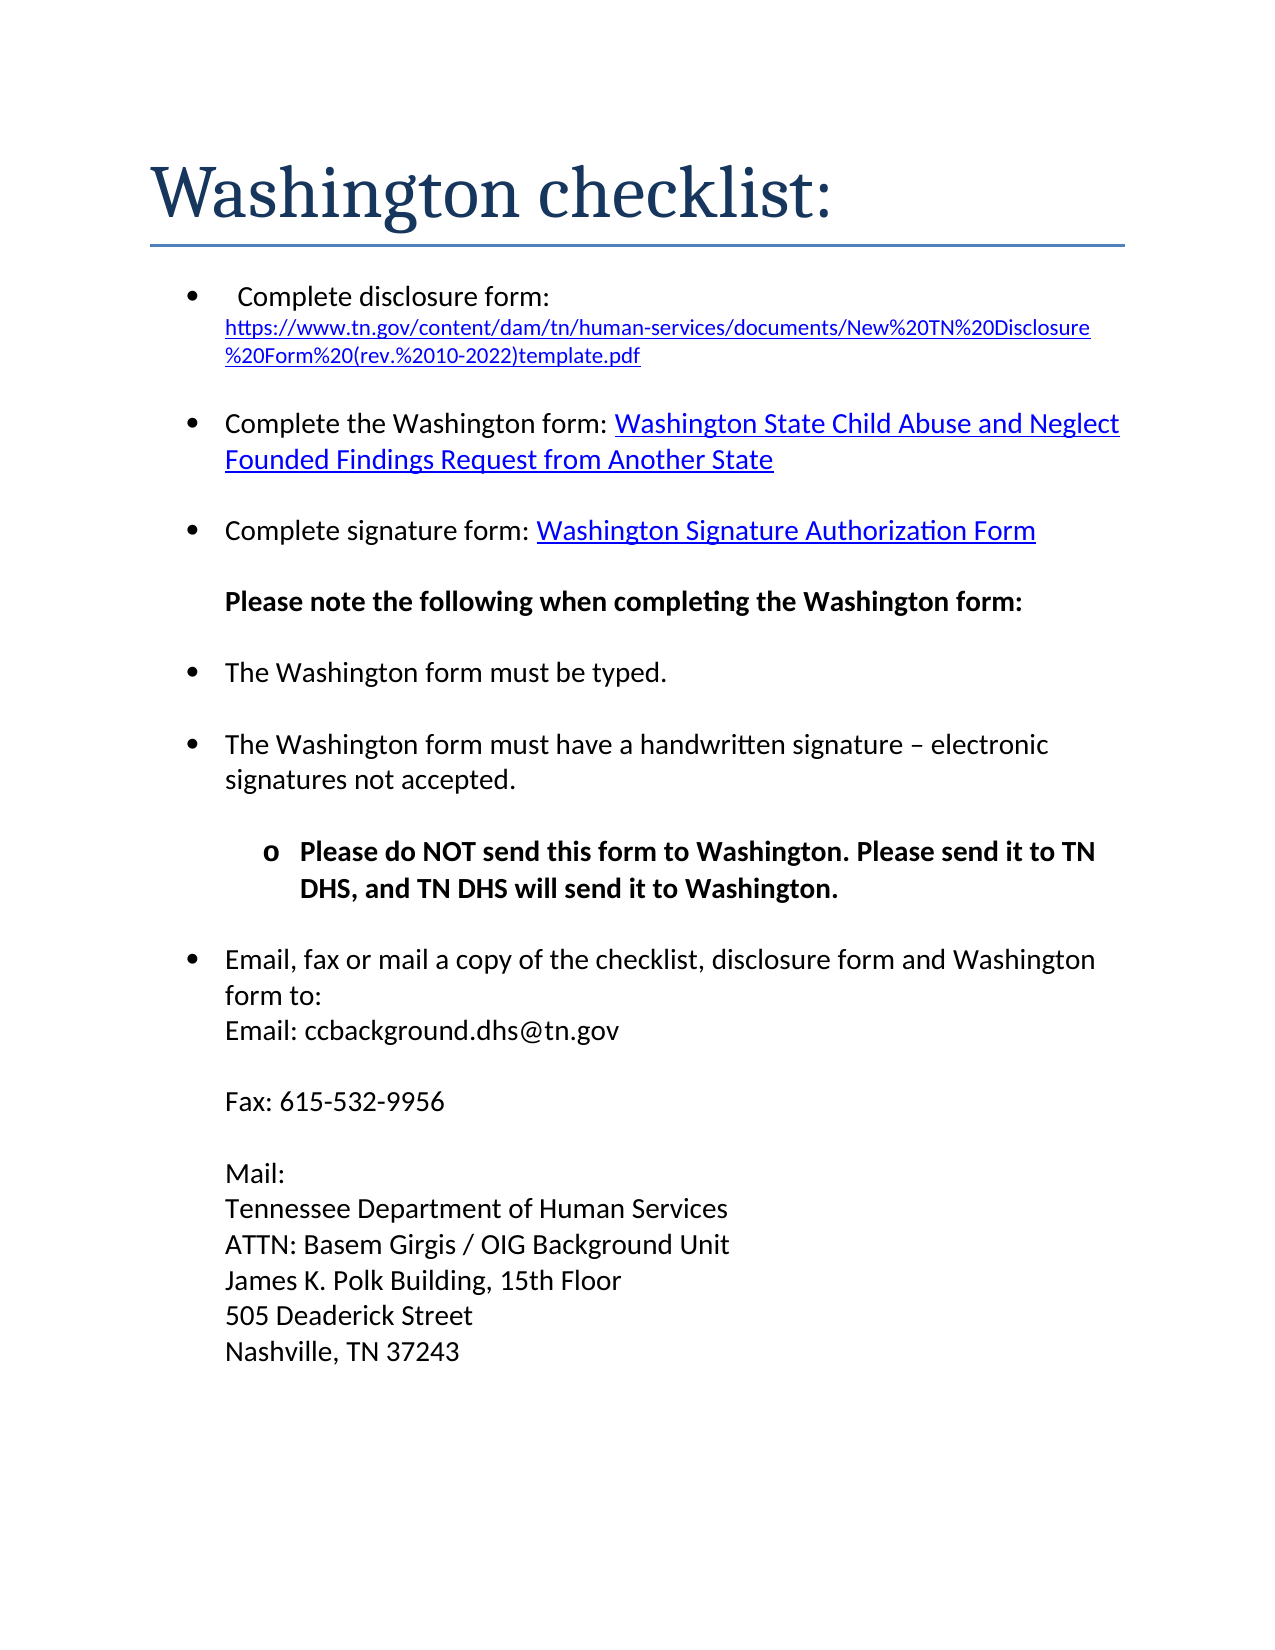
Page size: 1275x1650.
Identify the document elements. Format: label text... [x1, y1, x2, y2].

list Mail: [225, 1155, 1125, 1190]
list Complete the Washington form: Washington State Child Abuse and Neglect Founded Findings Request from Another State [187, 405, 1125, 476]
list James K. Polk Building, 15th Floor [225, 1262, 1125, 1297]
list Nashville, TN 37243 [225, 1333, 1125, 1368]
list Email: ccbackground.dhs@tn.gov [225, 1012, 1125, 1048]
list Email, fax or mail a copy of the checklist, disclosure form and Washington form to: [187, 941, 1125, 1012]
list Please do NOT send this form to Washington. Please send it to TN DHS, and TN DHS will send it to Washington. [262, 833, 1125, 905]
list Complete disclosure form: https://www.tn.gov/content/dam/tn/human-services/documents/New%20TN%20Disclosure%20Form%20(rev.%2010-2022)template.pdf [187, 278, 1125, 369]
list Complete signature form: Washington Signature Authorization Form [187, 512, 1125, 548]
list 505 Deaderick Street [225, 1297, 1125, 1333]
list Tennessee Department of Human Services [225, 1190, 1125, 1226]
list The Washington form must be typed. [187, 654, 1125, 690]
list Fax: 615-532-9956 [225, 1083, 1125, 1119]
list Please note the following when completing the Washington form: [225, 583, 1125, 619]
list The Washington form must have a handwritten signature – electronic signatures not accepted. [187, 726, 1125, 797]
title Washington checklist: [150, 150, 1125, 244]
list ATTN: Basem Girgis / OIG Background Unit [225, 1226, 1125, 1262]
